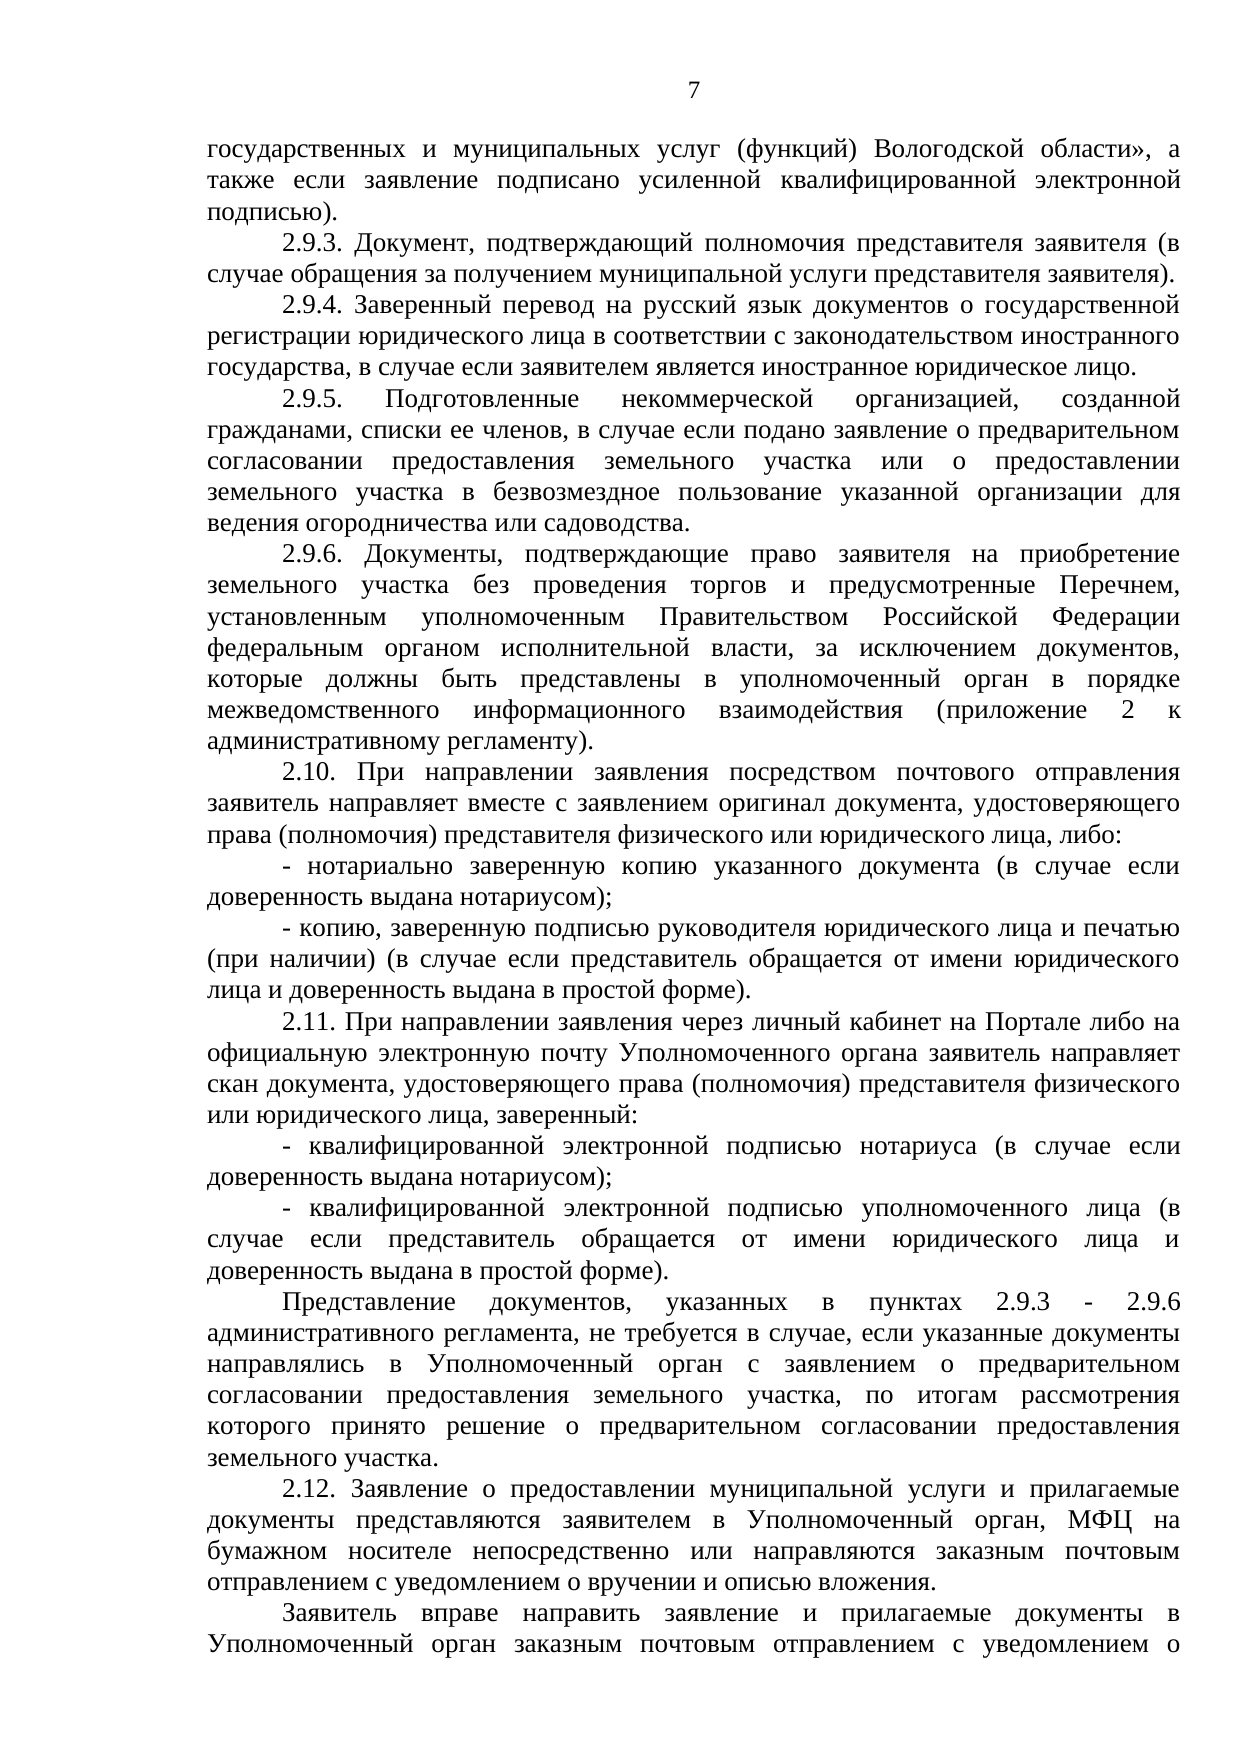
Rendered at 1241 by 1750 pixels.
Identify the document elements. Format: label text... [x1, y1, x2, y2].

text 2.10. При направлении заявления посредством почтового отправления заявитель направляет вместе с заявлением оригинал документа, удостоверяющего права (полномочия) представителя физического или юридического лица, либо: [207, 755, 1181, 849]
text - квалифицированной электронной подписью нотариуса (в случае если доверенность выдана нотариусом); [207, 1129, 1181, 1191]
text 2.11. При направлении заявления через личный кабинет на Портале либо на официальную электронную почту Уполномоченного органа заявитель направляет скан документа, удостоверяющего права (полномочия) представителя физического или юридического лица, заверенный: [207, 1004, 1181, 1129]
text 2.9.5. Подготовленные некоммерческой организацией, созданной гражданами, списки ее членов, в случае если подано заявление о предварительном согласовании предоставления земельного участка или о предоставлении земельного участка в безвозмездное пользование указанной организации для ведения огородничества или садоводства. [207, 382, 1181, 537]
text 2.9.4. Заверенный перевод на русский язык документов о государственной регистрации юридического лица в соответствии с законодательством иностранного государства, в случае если заявителем является иностранное юридическое лицо. [207, 288, 1181, 382]
text - квалифицированной электронной подписью уполномоченного лица (в случае если представитель обращается от имени юридического лица и доверенность выдана в простой форме). [207, 1191, 1181, 1285]
text - нотариально заверенную копию указанного документа (в случае если доверенность выдана нотариусом); [207, 849, 1181, 911]
text 2.9.6. Документы, подтверждающие право заявителя на приобретение земельного участка без проведения торгов и предусмотренные Перечнем, установленным уполномоченным Правительством Российской Федерации федеральным органом исполнительной власти, за исключением документов, которые должны быть представлены в уполномоченный орган в порядке межведомственного информационного взаимодействия (приложение 2 к административному регламенту). [207, 537, 1181, 755]
text - копию, заверенную подписью руководителя юридического лица и печатью (при наличии) (в случае если представитель обращается от имени юридического лица и доверенность выдана в простой форме). [207, 911, 1181, 1004]
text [207, 132, 1181, 226]
text Представление документов, указанных в пунктах 2.9.3 - 2.9.6 административного регламента, не требуется в случае, если указанные документы направлялись в Уполномоченный орган с заявлением о предварительном согласовании предоставления земельного участка, по итогам рассмотрения которого принято решение о предварительном согласовании предоставления земельного участка. [207, 1285, 1181, 1472]
text 2.9.3. Документ, подтверждающий полномочия представителя заявителя (в случае обращения за получением муниципальной услуги представителя заявителя). [207, 226, 1181, 288]
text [207, 1596, 1181, 1659]
text 2.12. Заявление о предоставлении муниципальной услуги и прилагаемые документы представляются заявителем в Уполномоченный орган, МФЦ на бумажном носителе непосредственно или направляются заказным почтовым отправлением с уведомлением о вручении и описью вложения. [207, 1472, 1181, 1596]
